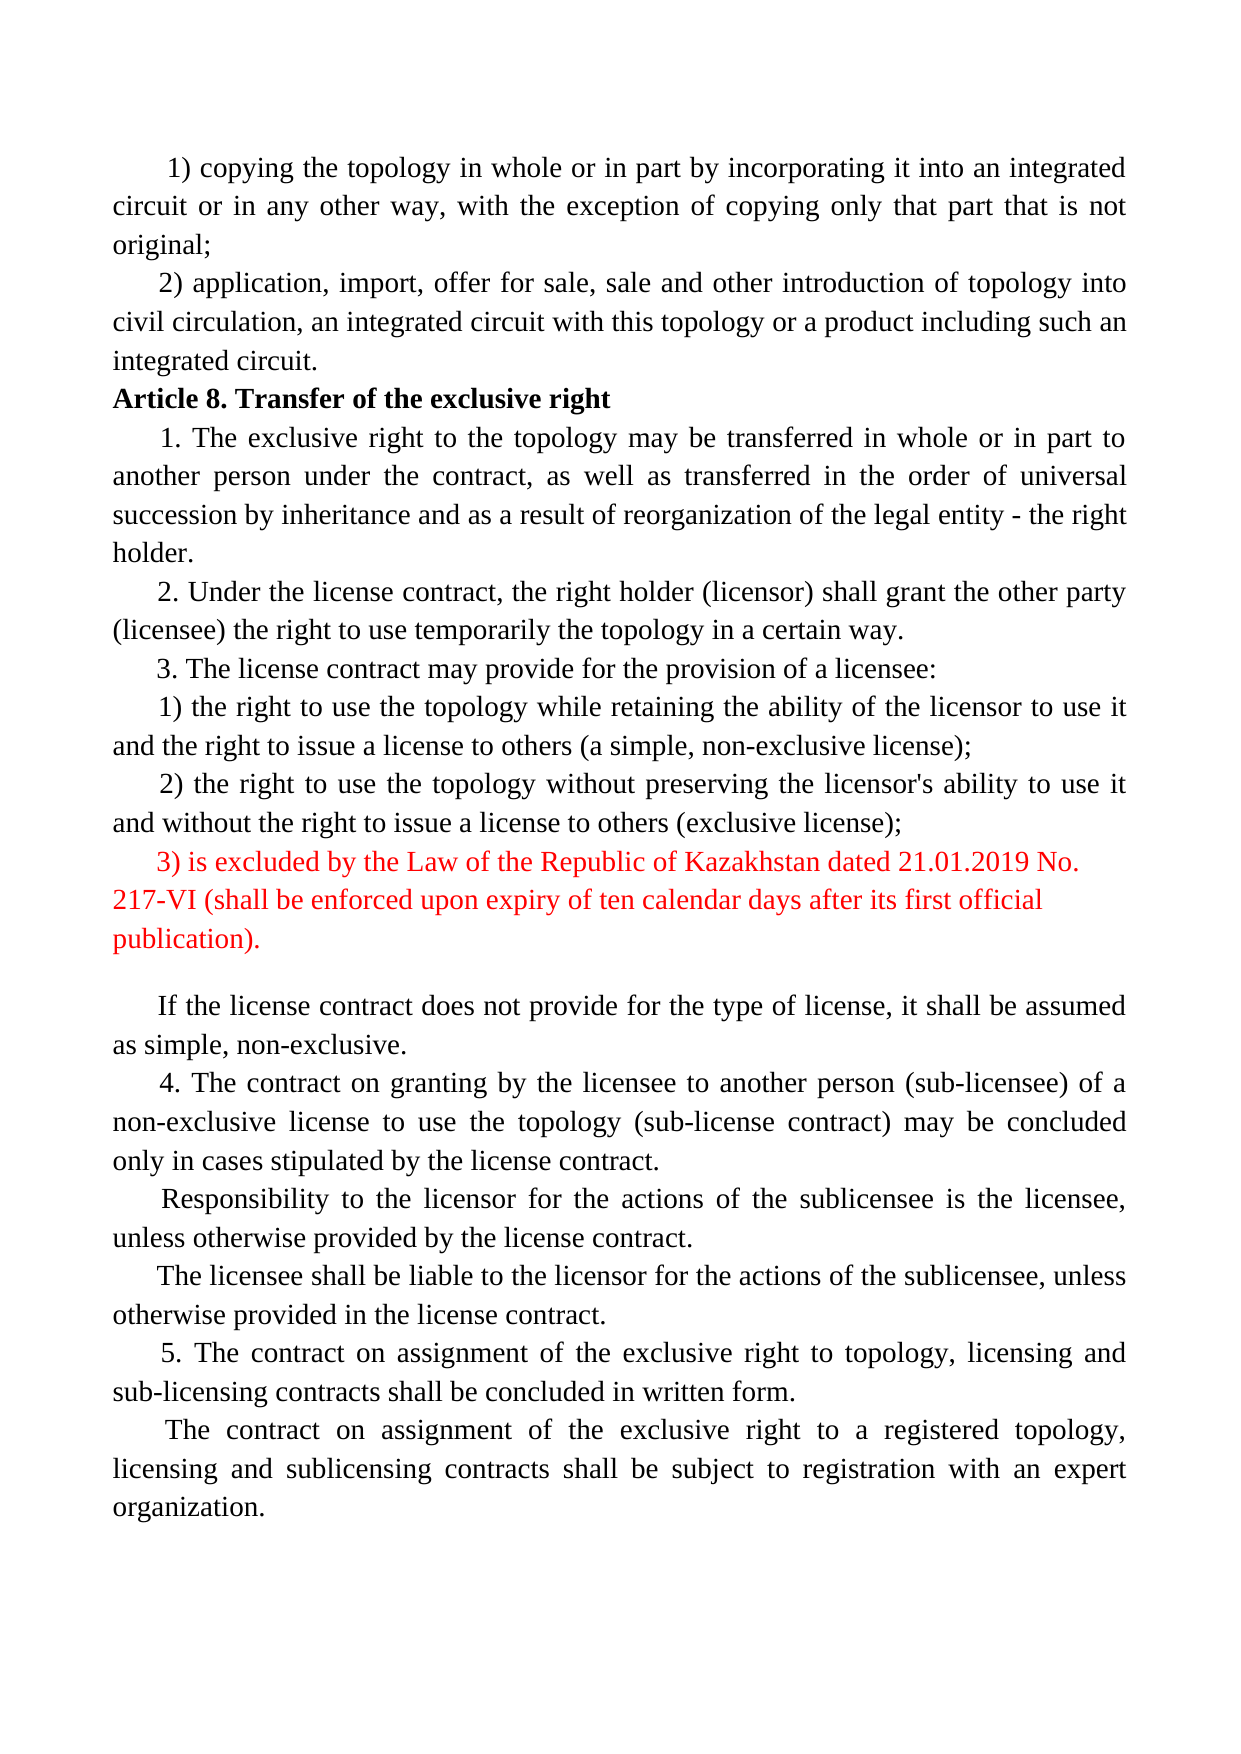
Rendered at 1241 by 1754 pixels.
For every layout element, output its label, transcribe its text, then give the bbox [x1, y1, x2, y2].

text Article 8. Transfer of the exclusive right [112, 381, 1128, 415]
text The contract on assignment of the exclusive right to a registered topology, licensing and sublicensing contracts shall be subject to registration with an expert organization. [112, 1412, 1128, 1523]
text 2. Under the license contract, the right holder (licensor) shall grant the other party (licensee) the right to use temporarily the topology in a certain way. [112, 574, 1128, 646]
text 3. The license contract may provide for the provision of a licensee: [112, 651, 1128, 684]
text 5. The contract on assignment of the exclusive right to topology, licensing and sub-licensing contracts shall be concluded in written form. [112, 1335, 1128, 1407]
text 1) the right to use the topology while retaining the ability of the licensor to use it and the right to issue a license to others (a simple, non-exclusive license); [112, 689, 1128, 762]
text Responsibility to the licensor for the actions of the sublicensee is the licensee, unless otherwise provided by the license contract. [112, 1181, 1128, 1253]
text The licensee shall be liable to the licensor for the actions of the sublicensee, unless otherwise provided in the license contract. [112, 1258, 1128, 1330]
text 4. The contract on granting by the licensee to another person (sub-licensee) of a non-exclusive license to use the topology (sub-license contract) may be concluded only in cases stipulated by the license contract. [112, 1066, 1128, 1176]
text If the license contract does not provide for the type of license, it shall be assumed as simple, non-exclusive. [112, 988, 1128, 1061]
text 1) copying the topology in whole or in part by incorporating it into an integrated circuit or in any other way, with the exception of copying only that part that is not original; [112, 150, 1128, 261]
text 2) application, import, offer for sale, sale and other introduction of topology into civil circulation, an integrated circuit with this topology or a product including such an integrated circuit. [112, 266, 1128, 376]
text 1. The exclusive right to the topology may be transferred in whole or in part to another person under the contract, as well as transferred in the order of universal succession by inheritance and as a result of reorganization of the legal entity - the right holder. [112, 420, 1128, 569]
text 2) the right to use the topology without preserving the licensor's ability to use it and without the right to issue a license to others (exclusive license); [112, 767, 1128, 839]
text 3) is excluded by the Law of the Republic of Kazakhstan dated 21.01.2019 No. 217-VI (shall be enforced upon expiry of ten calendar days after its first official publication). [112, 844, 1128, 984]
